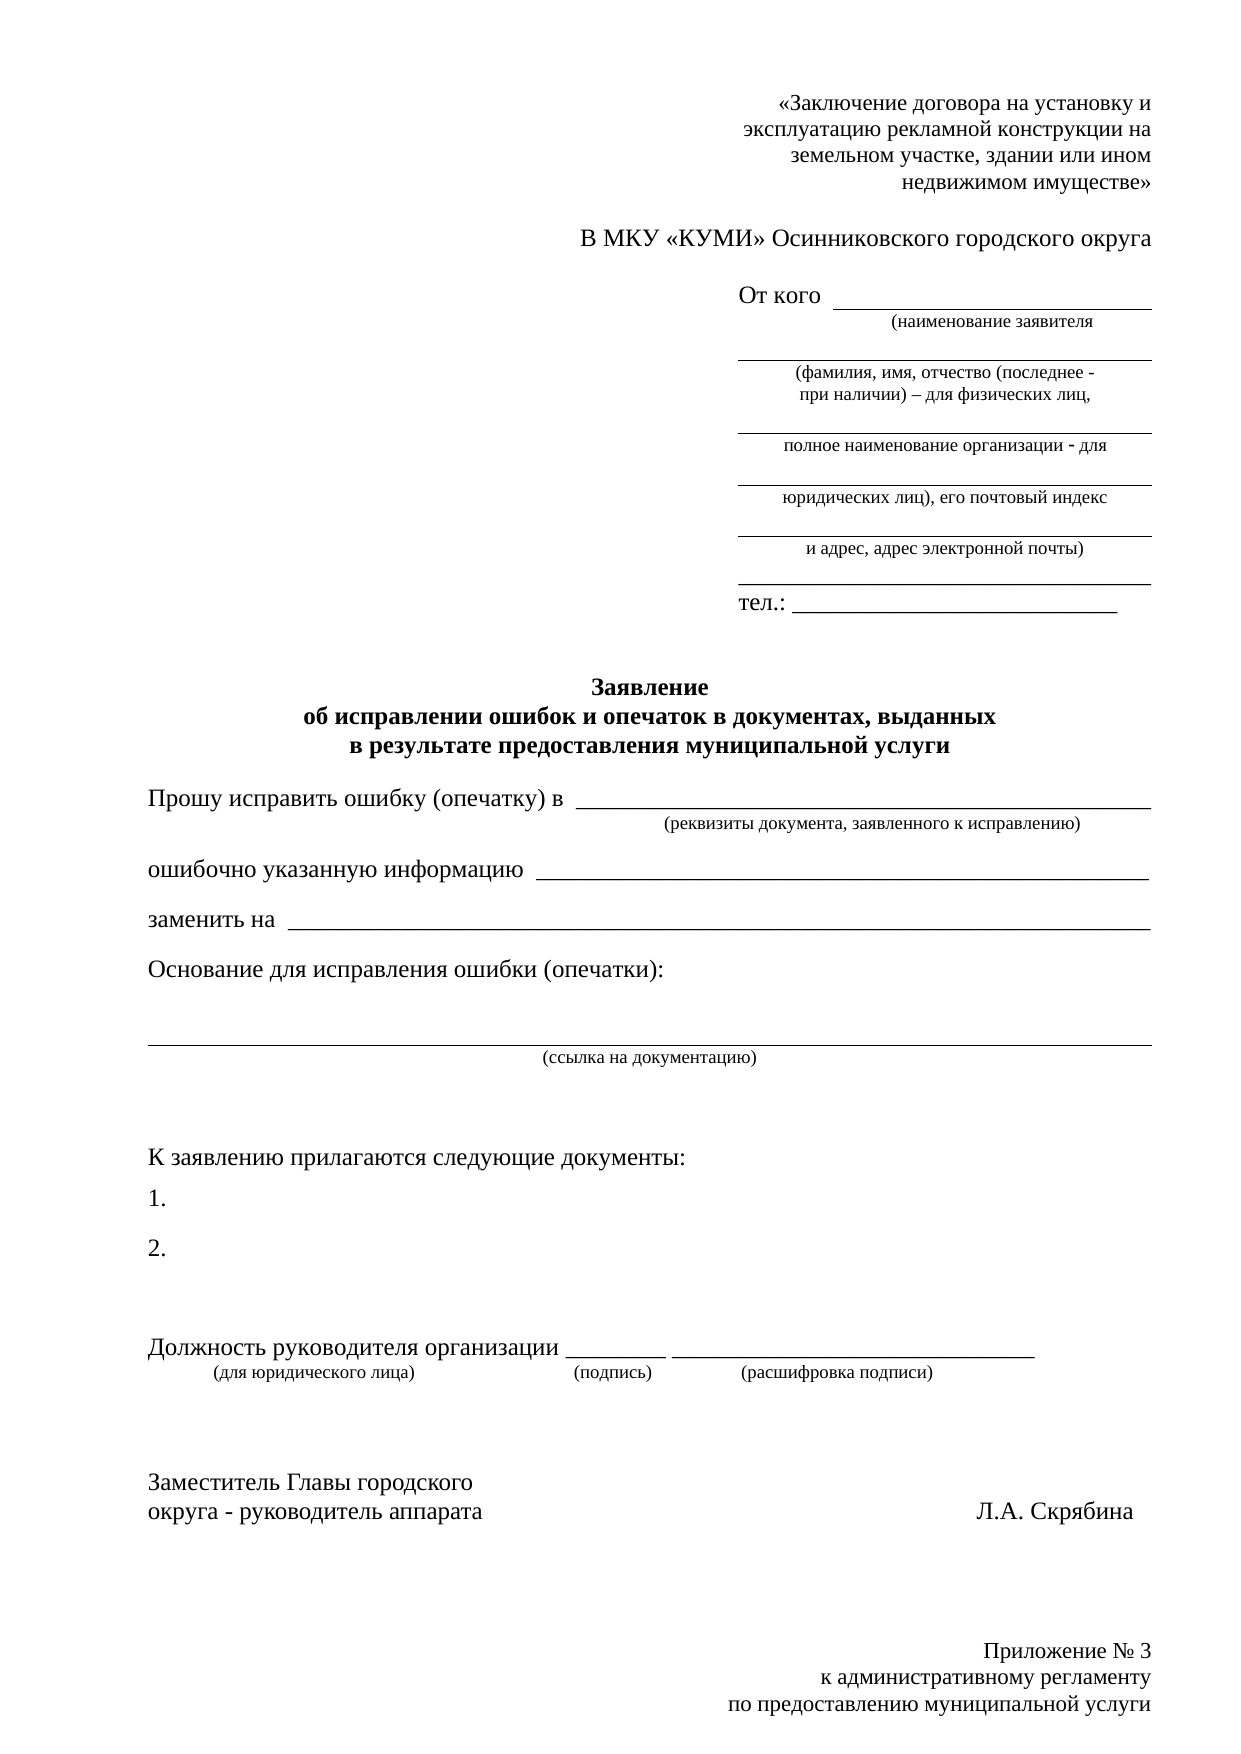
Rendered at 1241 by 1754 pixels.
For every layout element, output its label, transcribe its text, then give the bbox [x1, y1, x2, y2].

text От кого [738, 280, 1152, 309]
text (наименование заявителя [833, 310, 1152, 332]
text (реквизиты документа, заявленного к исправлению) [664, 812, 1152, 834]
text об исправлении ошибок и опечаток в документах, выданных в результате предоставления муниципальной услуги [148, 701, 1152, 758]
text по предоставлению муниципальной услуги [679, 1689, 1152, 1716]
text В МКУ «КУМИ» Осинниковского городского округа [148, 223, 1152, 252]
text Приложение № 3 [679, 1637, 1152, 1663]
text (фамилия, имя, отчество (последнее - при наличии) – для физических лиц, [738, 361, 1152, 404]
text К заявлению прилагаются следующие документы: [148, 1142, 1152, 1171]
text к административному регламенту [679, 1663, 1152, 1689]
text Заявление [148, 672, 1152, 701]
text _________________________________ [738, 559, 1152, 587]
text Заместитель Главы городского [148, 1467, 1152, 1496]
text «Заключение договора на установку и эксплуатацию рекламной конструкции на земельном участке, здании или ином недвижимом имуществе» [679, 89, 1152, 194]
text тел.: __________________________ [738, 587, 1152, 616]
text заменить на _____________________________________________________________________ [148, 904, 1152, 933]
text и адрес, адрес электронной почты) [738, 537, 1152, 559]
text (для юридического лица) (подпись) (расшифровка подписи) [148, 1361, 1152, 1382]
text полное наименование организации  для [738, 434, 1152, 456]
text ошибочно указанную информацию _________________________________________________ [148, 854, 1152, 883]
text Прошу исправить ошибку (опечатку) в ______________________________________________ [148, 783, 1152, 812]
text 2. [148, 1233, 1152, 1262]
text Основание для исправления ошибки (опечатки): [148, 954, 1152, 982]
text Должность руководителя организации ________ _____________________________ [148, 1332, 1152, 1361]
text округа - руководитель аппарата Л.А. Скрябина [148, 1496, 1152, 1525]
text (ссылка на документацию) [148, 1046, 1152, 1067]
text 1. [148, 1183, 1152, 1212]
text юридических лиц), его почтовый индекс [738, 486, 1152, 507]
